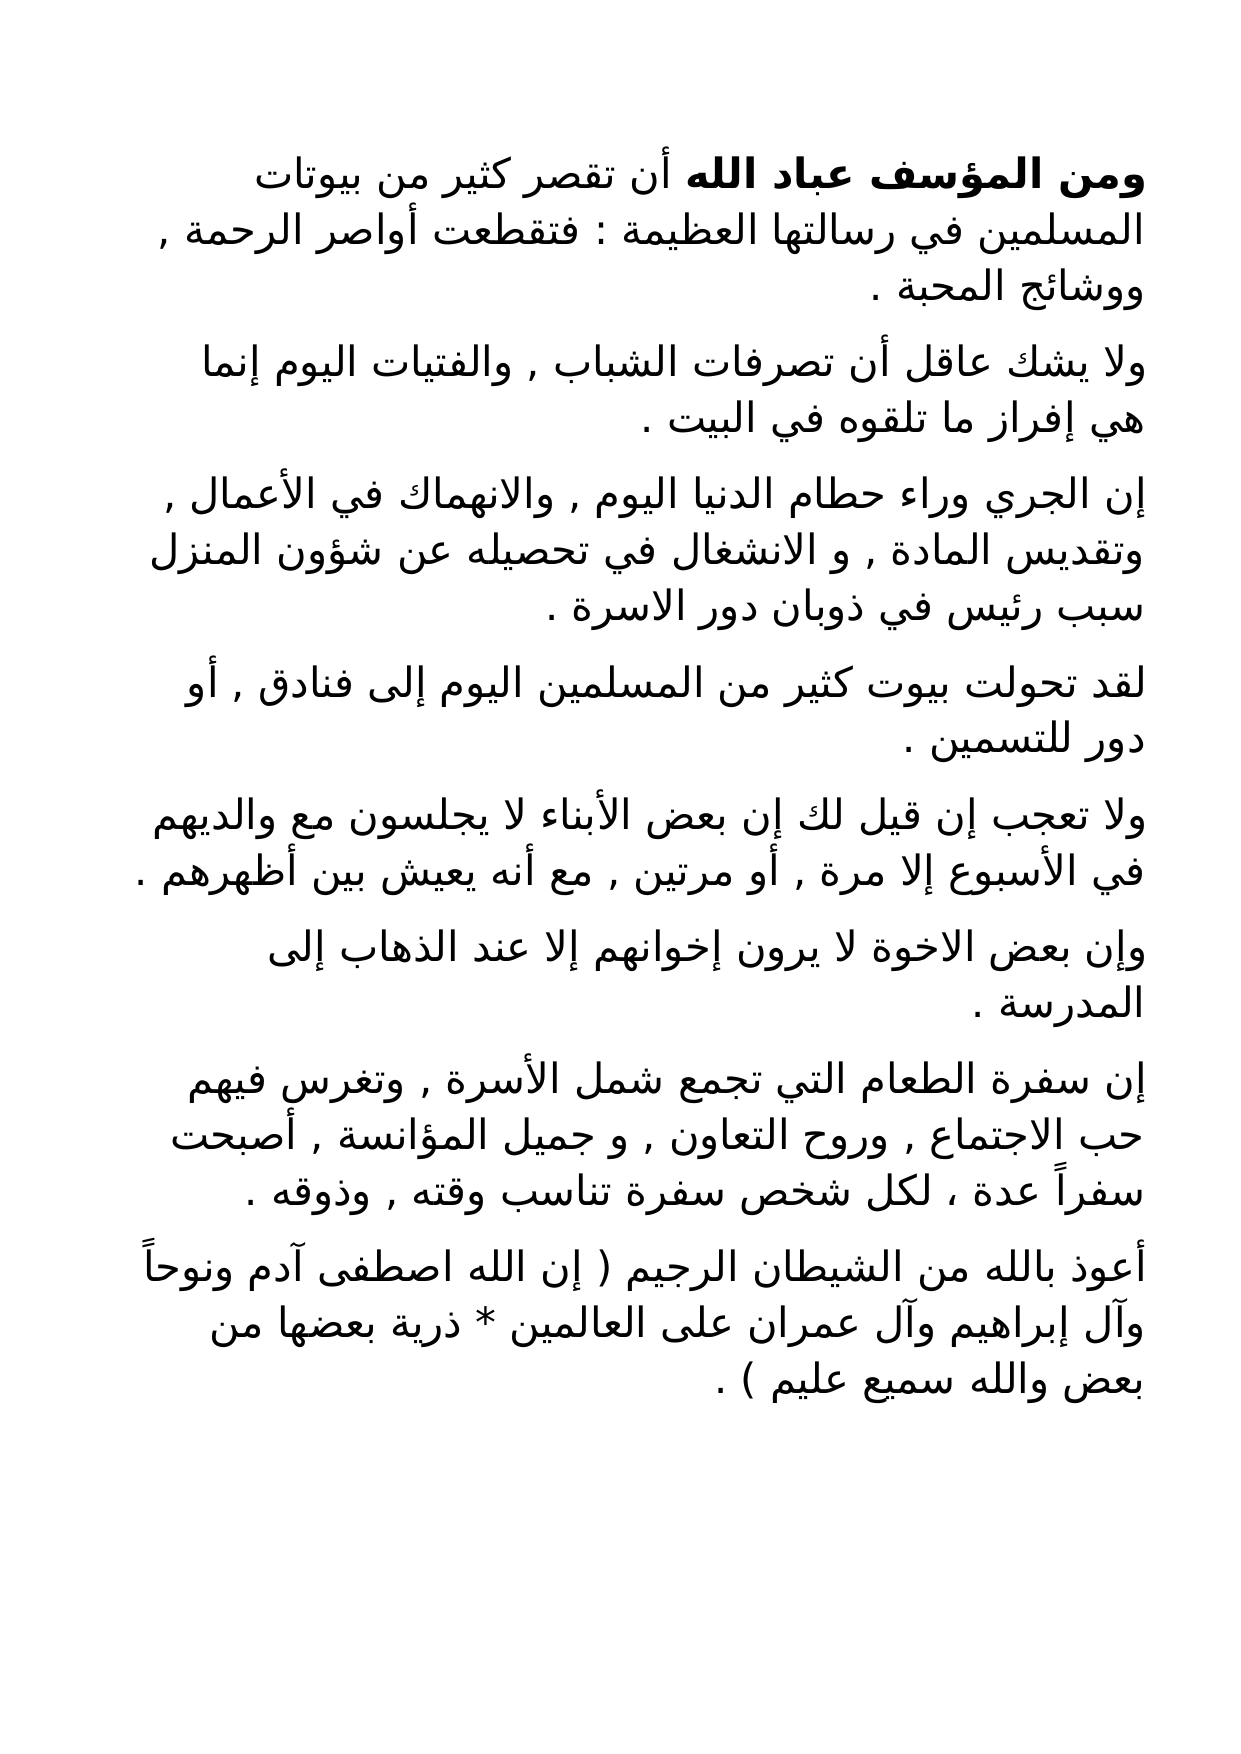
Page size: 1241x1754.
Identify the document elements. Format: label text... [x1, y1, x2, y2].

text ولا يشك عاقل أن تصرفات الشباب , والفتيات اليوم إنما هي إفراز ما تلقوه في البيت . [133, 338, 1147, 442]
text إن سفرة الطعام التي تجمع شمل الأسرة , وتغرس فيهم حب الاجتماع , وروح التعاون , و جميل المؤانسة , أصبحت سفراً عدة ، لكل شخص سفرة تناسب وقته , وذوقه . [133, 1055, 1147, 1215]
text ولا تعجب إن قيل لك إن بعض الأبناء لا يجلسون مع والديهم في الأسبوع إلا مرة , أو مرتين , مع أنه يعيش بين أظهرهم . [133, 791, 1147, 895]
text وإن بعض الاخوة لا يرون إخوانهم إلا عند الذهاب إلى المدرسة . [133, 923, 1147, 1027]
text ومن المؤسف عباد الله أن تقصر كثير من بيوتات المسلمين في رسالتها العظيمة : فتقطعت أواصر الرحمة , ووشائج المحبة . [133, 150, 1147, 310]
text إن الجري وراء حطام الدنيا اليوم , والانهماك في الأعمال , وتقديس المادة , و الانشغال في تحصيله عن شؤون المنزل سبب رئيس في ذوبان دور الاسرة . [133, 470, 1147, 630]
text لقد تحولت بيوت كثير من المسلمين اليوم إلى فنادق , أو دور للتسمين . [133, 658, 1147, 763]
text أعوذ بالله من الشيطان الرجيم ( إن الله اصطفى آدم ونوحاً وآل إبراهيم وآل عمران على العالمين * ذرية بعضها من بعض والله سميع عليم ) . [133, 1243, 1147, 1403]
